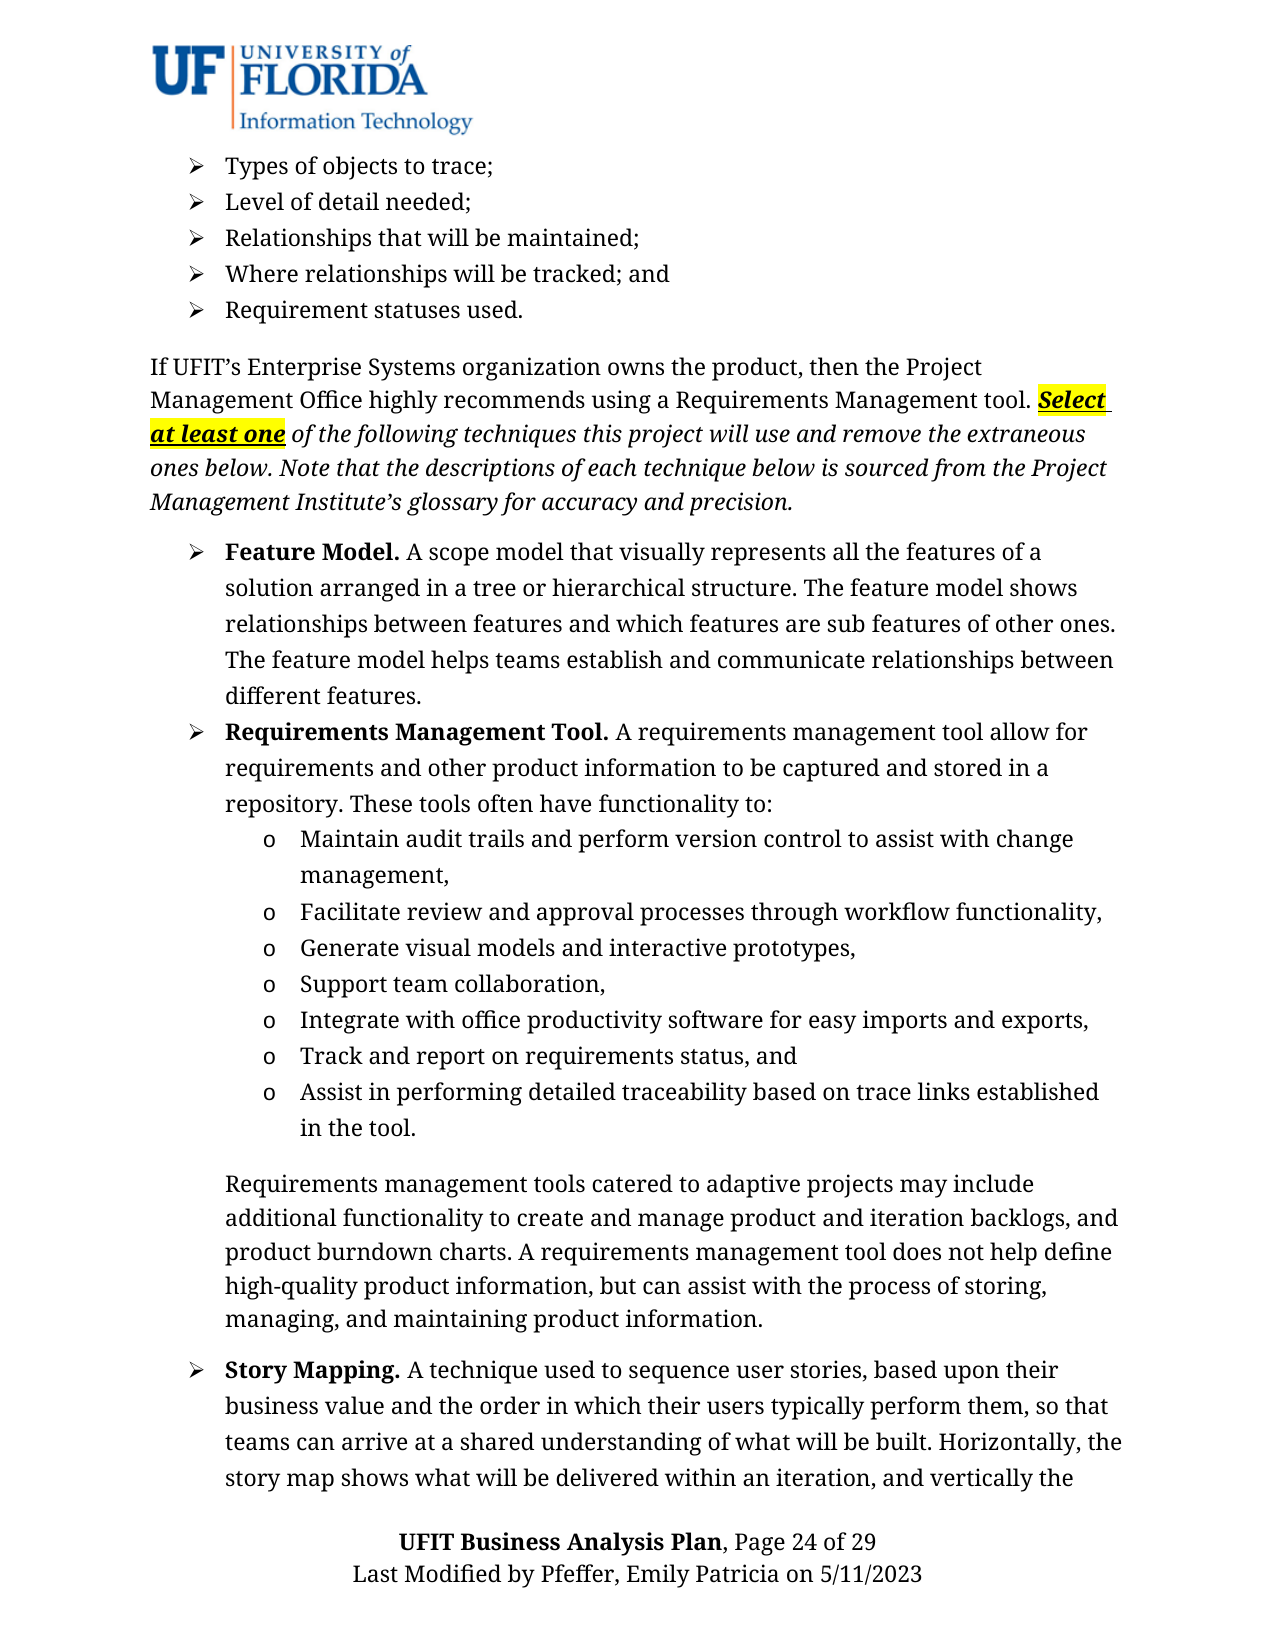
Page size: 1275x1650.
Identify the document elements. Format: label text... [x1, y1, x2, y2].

list Track and report on requirements status, and [262, 1039, 1125, 1071]
list Facilitate review and approval processes through workflow functionality, [262, 895, 1125, 927]
list Feature Model. A scope model that visually represents all the features of a solution arranged in a tree or hierarchical structure. The feature model shows relationships between features and which features are sub features of other ones. The feature model helps teams establish and communicate relationships between different features. [187, 536, 1125, 711]
picture [150, 45, 478, 141]
list Maintain audit trails and perform version control to assist with change management, [262, 823, 1125, 891]
list Support team collaboration, [262, 967, 1125, 999]
list Level of detail needed; [187, 186, 1125, 217]
list Integrate with office productivity software for easy imports and exports, [262, 1003, 1125, 1035]
list Assist in performing detailed traceability based on trace links established in the tool. [262, 1076, 1125, 1143]
list Requirements Management Tool. A requirements management tool allow for requirements and other product information to be captured and stored in a repository. These tools often have functionality to: [187, 716, 1125, 819]
list Relationships that will be maintained; [187, 222, 1125, 253]
list Where relationships will be tracked; and [187, 258, 1125, 289]
text Requirements management tools catered to adaptive projects may include additional functionality to create and manage product and iteration backlogs, and product burndown charts. A requirements management tool does not help define high-quality product information, but can assist with the process of storing, managing, and maintaining product information. [225, 1168, 1125, 1335]
list Types of objects to trace; [187, 150, 1125, 181]
list Requirement statuses used. [187, 294, 1125, 325]
text If UFIT’s Enterprise Systems organization owns the product, then the Project Management Office highly recommends using a Requirements Management tool. Select at least one of the following techniques this project will use and remove the extraneous ones below. Note that the descriptions of each technique below is sourced from the Project Management Institute’s glossary for accuracy and precision. [150, 351, 1125, 517]
list Generate visual models and interactive prototypes, [262, 931, 1125, 963]
